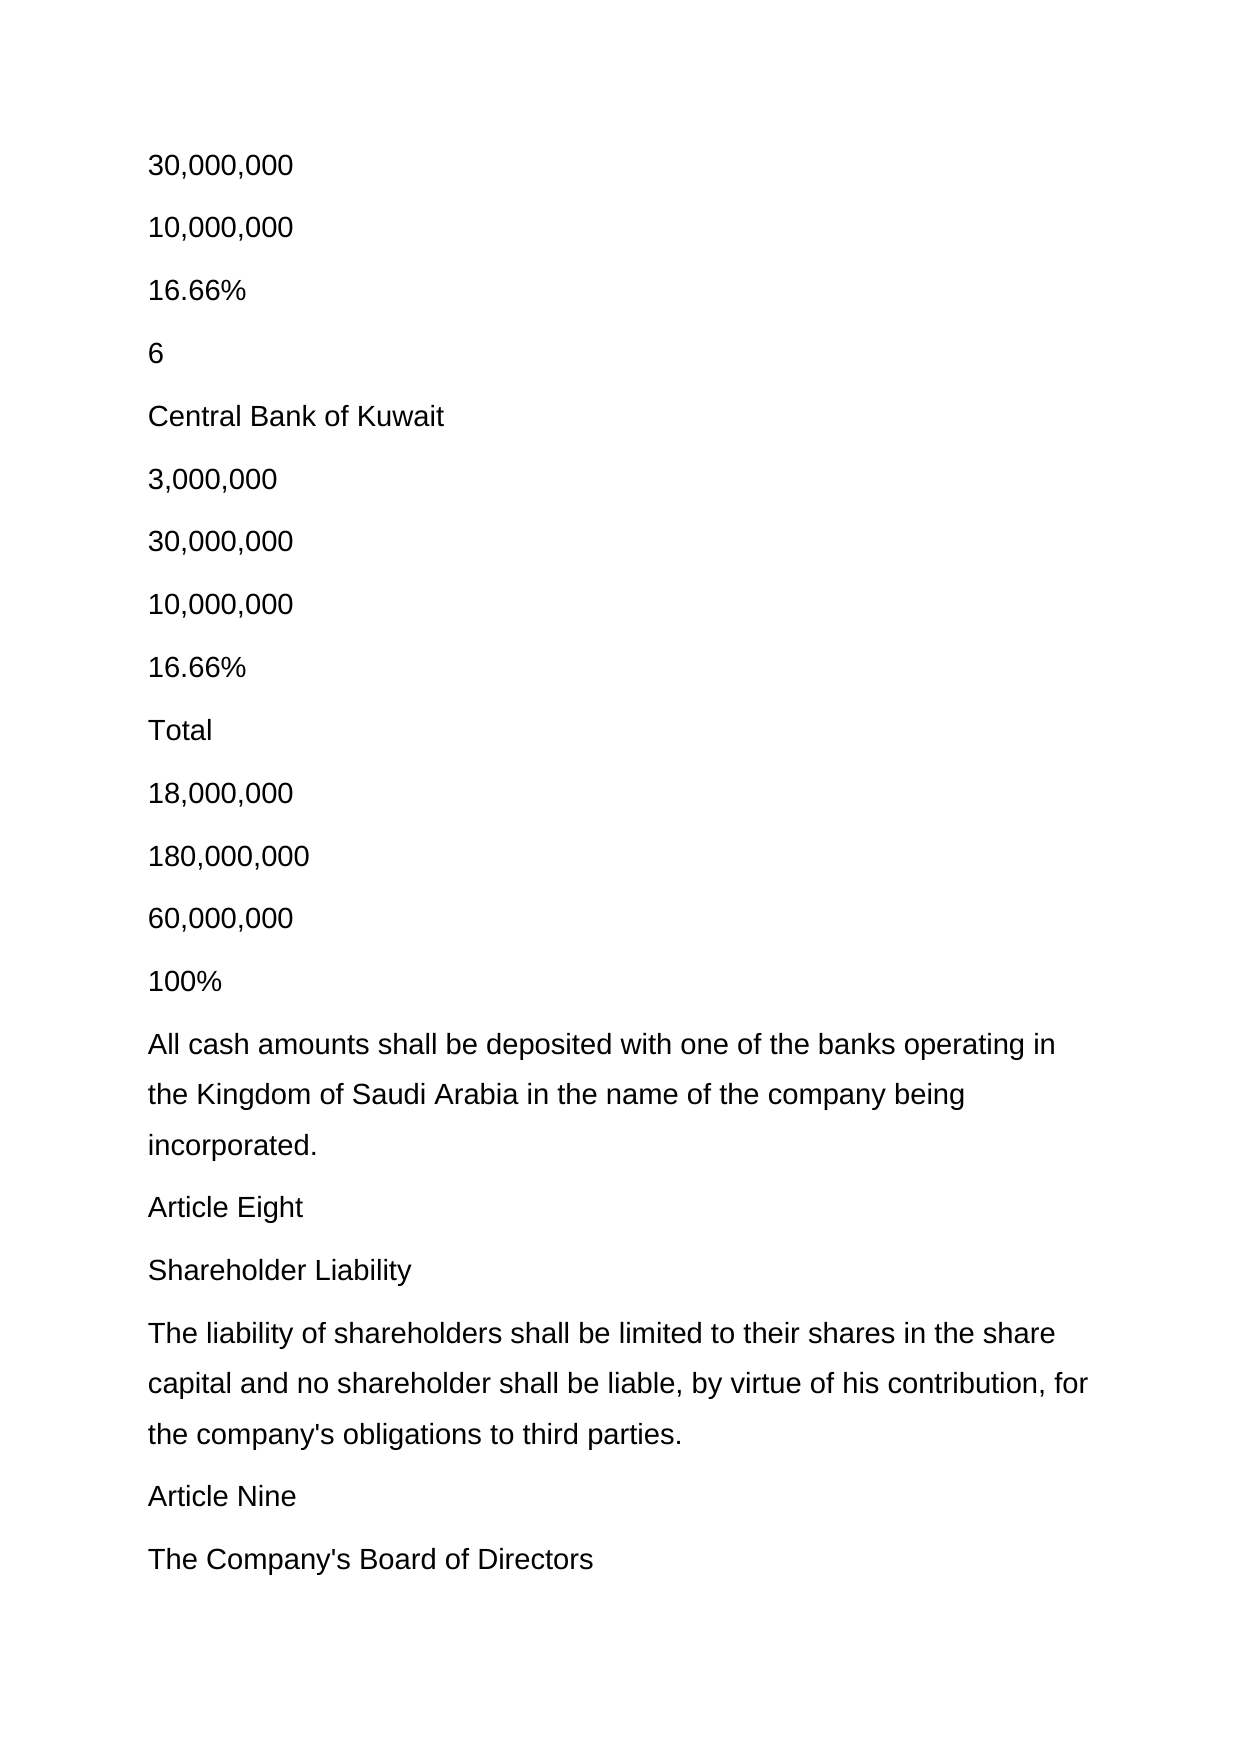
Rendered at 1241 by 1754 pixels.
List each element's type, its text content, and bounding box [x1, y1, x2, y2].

text All cash amounts shall be deposited with one of the banks operating in the Kingdom of Saudi Arabia in the name of the company being incorporated. [148, 1027, 1093, 1161]
text 16.66% [148, 273, 1093, 307]
text Shareholder Liability [148, 1253, 1093, 1287]
text 3,000,000 [148, 462, 1093, 495]
text Article Eight [148, 1190, 1093, 1224]
text 30,000,000 [148, 524, 1093, 558]
text 30,000,000 [148, 148, 1093, 181]
text 18,000,000 [148, 776, 1093, 809]
text 10,000,000 [148, 210, 1093, 244]
text 60,000,000 [148, 901, 1093, 935]
text 6 [148, 336, 1093, 369]
text 180,000,000 [148, 838, 1093, 872]
text Central Bank of Kuwait [148, 399, 1093, 432]
text 16.66% [148, 650, 1093, 684]
text Total [148, 713, 1093, 746]
text 10,000,000 [148, 587, 1093, 621]
text The Company's Board of Directors [148, 1542, 1093, 1576]
text Article Nine [148, 1479, 1093, 1513]
text 100% [148, 964, 1093, 998]
text The liability of shareholders shall be limited to their shares in the share capital and no shareholder shall be liable, by virtue of his contribution, for the company's obligations to third parties. [148, 1316, 1093, 1450]
